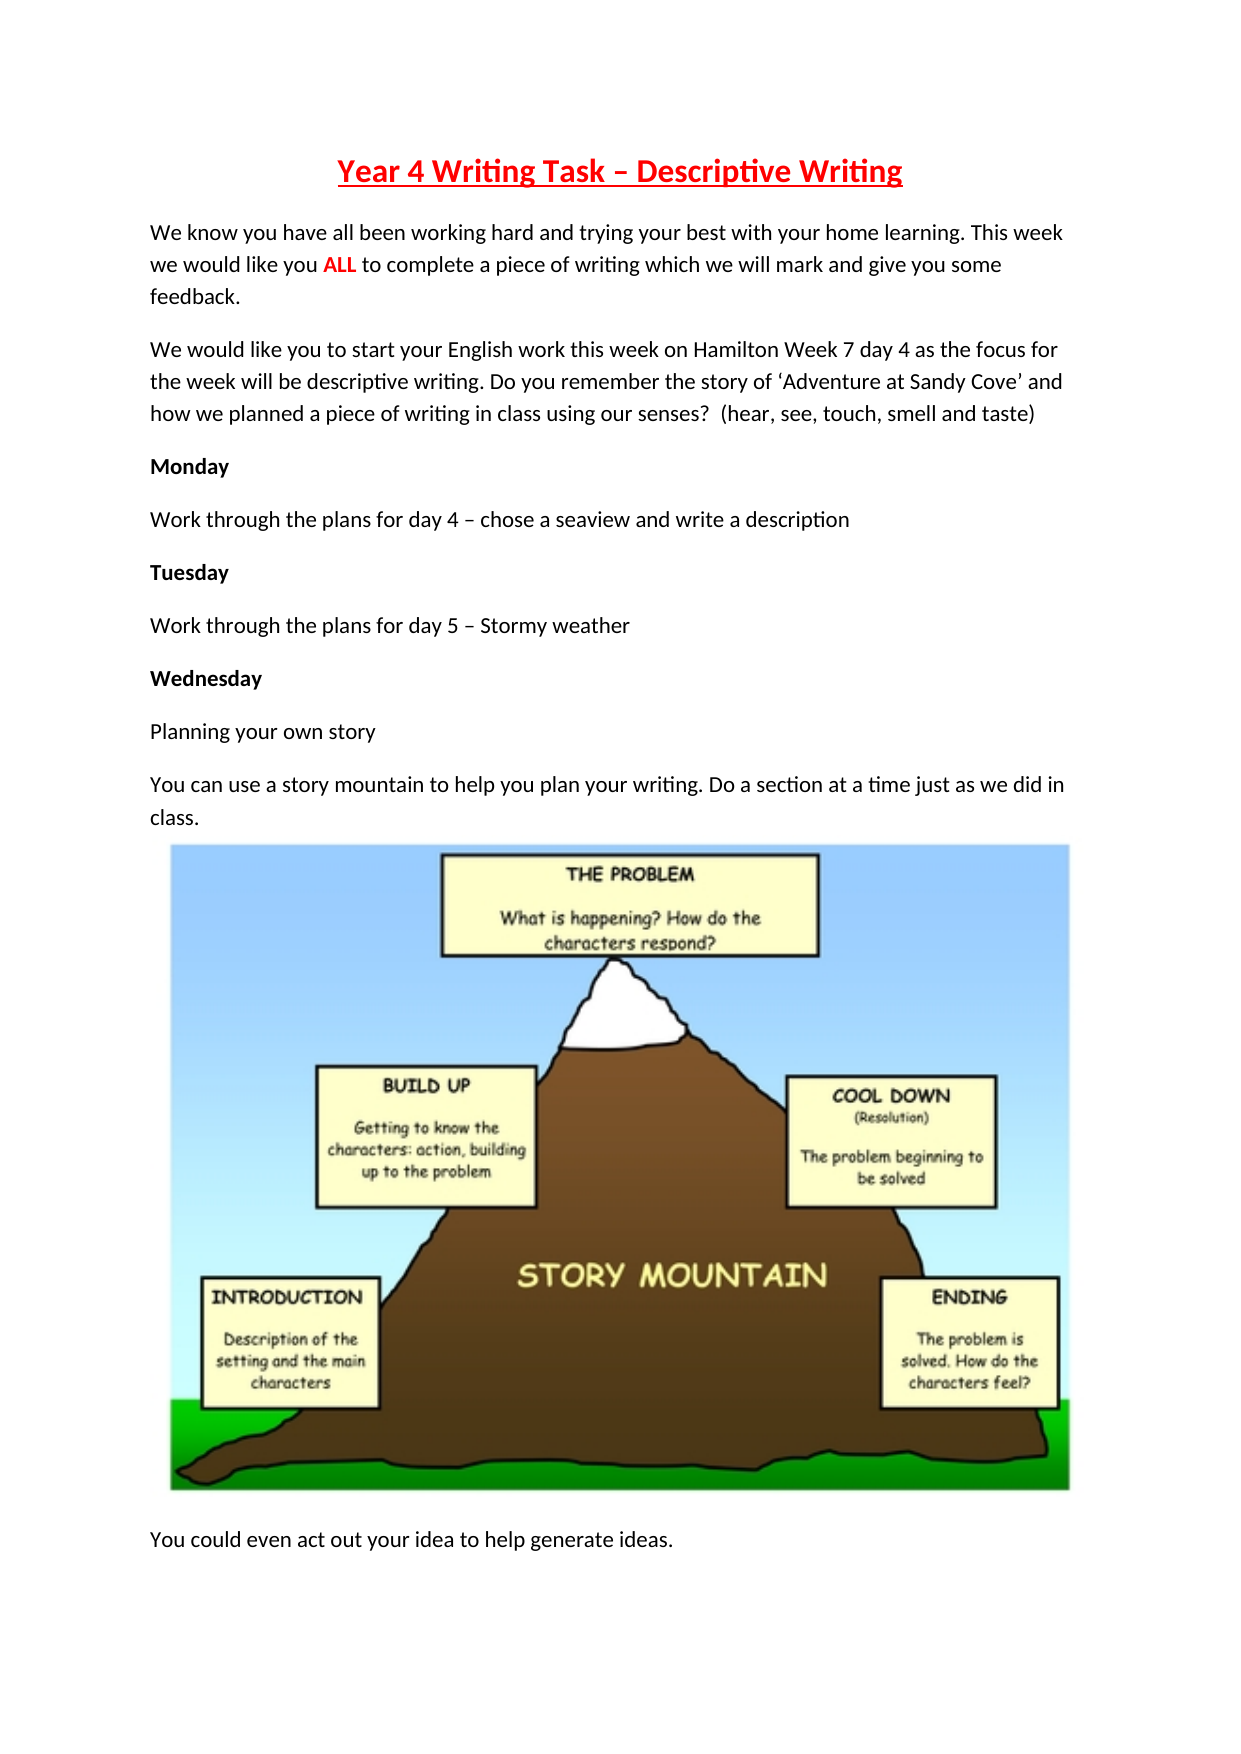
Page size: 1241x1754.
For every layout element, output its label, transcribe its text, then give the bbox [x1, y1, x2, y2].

picture [150, 835, 1091, 1500]
text Work through the plans for day 5 – Stormy weather [150, 611, 1090, 639]
text Planning your own story [150, 717, 1090, 746]
text We would like you to start your English work this week on Hamilton Week 7 day 4 as the focus for the week will be descriptive writing. Do you remember the story of ‘Adventure at Sandy Cove’ and how we planned a piece of writing in class using our senses? (hear, see, touch, smell and taste) [150, 335, 1090, 427]
text Work through the plans for day 4 – chose a seaview and write a description [150, 505, 1090, 533]
text Wednesday [150, 664, 1090, 692]
text You can use a story mountain to help you plan your writing. Do a section at a time just as we did in class. [150, 771, 1090, 835]
text We know you have all been working hard and trying your best with your home learning. This week we would like you ALL to complete a piece of writing which we will mark and give you some feedback. [150, 218, 1090, 310]
text Tuesday [150, 558, 1090, 586]
text Monday [150, 452, 1090, 480]
text Year 4 Writing Task – Descriptive Writing [150, 150, 1090, 191]
text You could even act out your idea to help generate ideas. [150, 1525, 1090, 1553]
